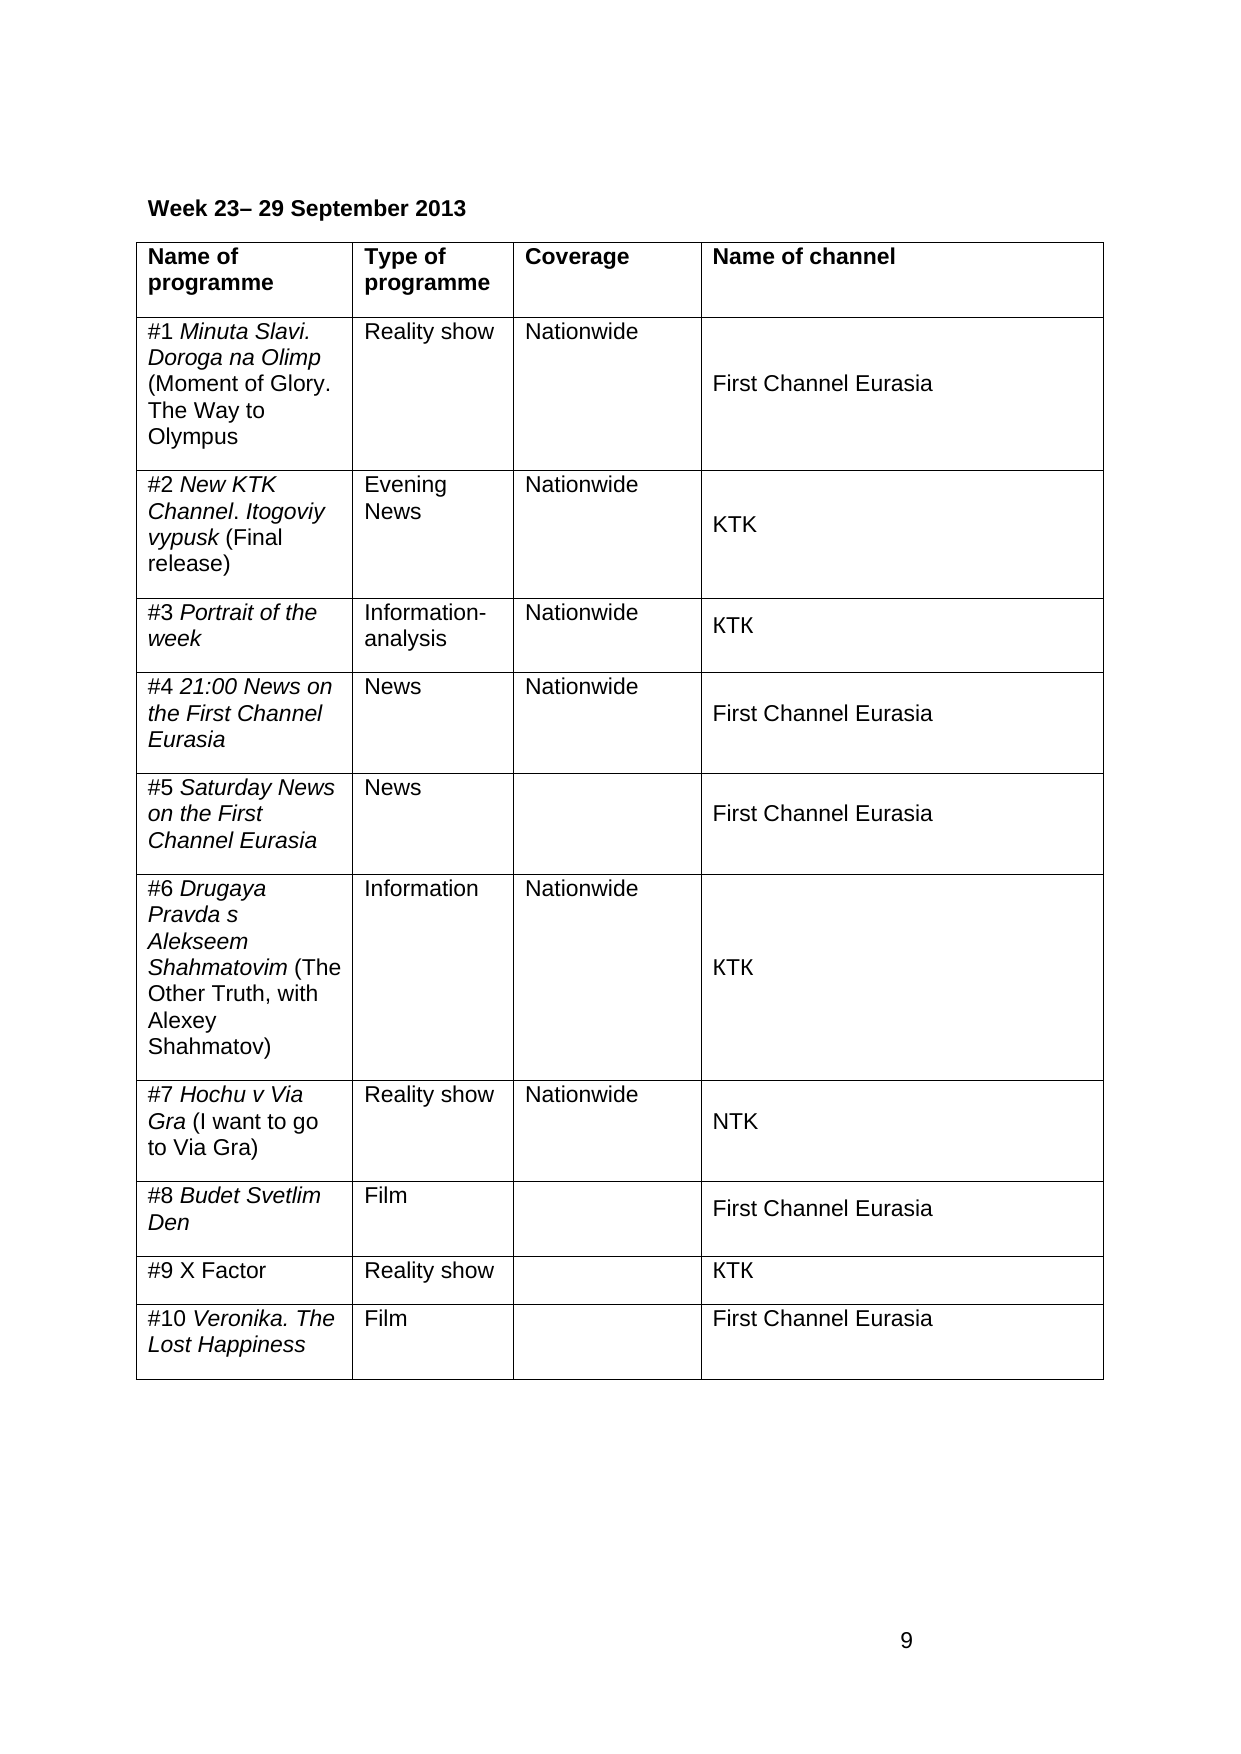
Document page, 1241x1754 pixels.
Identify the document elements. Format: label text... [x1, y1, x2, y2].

table_cell Nationwide [514, 318, 701, 470]
table_cell #8 Budet Svetlim Den [137, 1182, 352, 1256]
table_cell Nationwide [514, 673, 701, 773]
table_cell #10 Veronika. The Lost Happiness [137, 1305, 352, 1379]
table_cell #6 Drugaya Pravda s Alekseem Shahmatovim (The Other Truth, with Alexey Shahmatov) [137, 875, 352, 1080]
table_cell #1 Minuta Slavi. Doroga na Olimp (Moment of Glory. The Way to Olympus [137, 318, 352, 470]
table_cell [514, 1305, 701, 1379]
table_cell First Channel Eurasia [702, 1182, 1103, 1256]
table_header Name of programme [137, 243, 352, 317]
table_cell КТК [702, 1257, 1103, 1304]
table_cell First Channel Eurasia [702, 318, 1103, 470]
table_cell Nationwide [514, 471, 701, 597]
table_cell First Channel Eurasia [702, 673, 1103, 773]
table_cell Reality show [353, 318, 513, 470]
table_cell #7 Hochu v Via Gra (I want to go to Via Gra) [137, 1081, 352, 1181]
table_cell First Channel Eurasia [702, 1305, 1103, 1379]
table_cell NTK [702, 1081, 1103, 1181]
table_cell КТК [702, 875, 1103, 1080]
table_cell #4 21:00 News on the First Channel Eurasia [137, 673, 352, 773]
text Week 23– 29 September 2013 [148, 195, 1093, 221]
table_cell #9 X Factor [137, 1257, 352, 1304]
table_header Coverage [514, 243, 701, 317]
table_cell Nationwide [514, 875, 701, 1080]
table_cell #2 New KTK Channel. Itogoviy vypusk (Final release) [137, 471, 352, 597]
table_cell [514, 774, 701, 874]
table_cell KTK [702, 471, 1103, 597]
table_cell Reality show [353, 1081, 513, 1181]
table_cell First Channel Eurasia [702, 774, 1103, 874]
table_cell Nationwide [514, 1081, 701, 1181]
table_cell #3 Portrait of the week [137, 599, 352, 672]
table_cell News [353, 774, 513, 874]
table_cell Nationwide [514, 599, 701, 672]
table_cell КТК [702, 599, 1103, 672]
table_cell [514, 1182, 701, 1256]
table_cell Film [353, 1305, 513, 1379]
table_cell Information-analysis [353, 599, 513, 672]
table_cell Reality show [353, 1257, 513, 1304]
table_header Name of channel [702, 243, 1103, 317]
table_cell #5 Saturday News on the First Channel Eurasia [137, 774, 352, 874]
table_cell Evening News [353, 471, 513, 597]
table_cell Information [353, 875, 513, 1080]
table_header Type of programme [353, 243, 513, 317]
table_cell [514, 1257, 701, 1304]
table_cell Film [353, 1182, 513, 1256]
table_cell News [353, 673, 513, 773]
